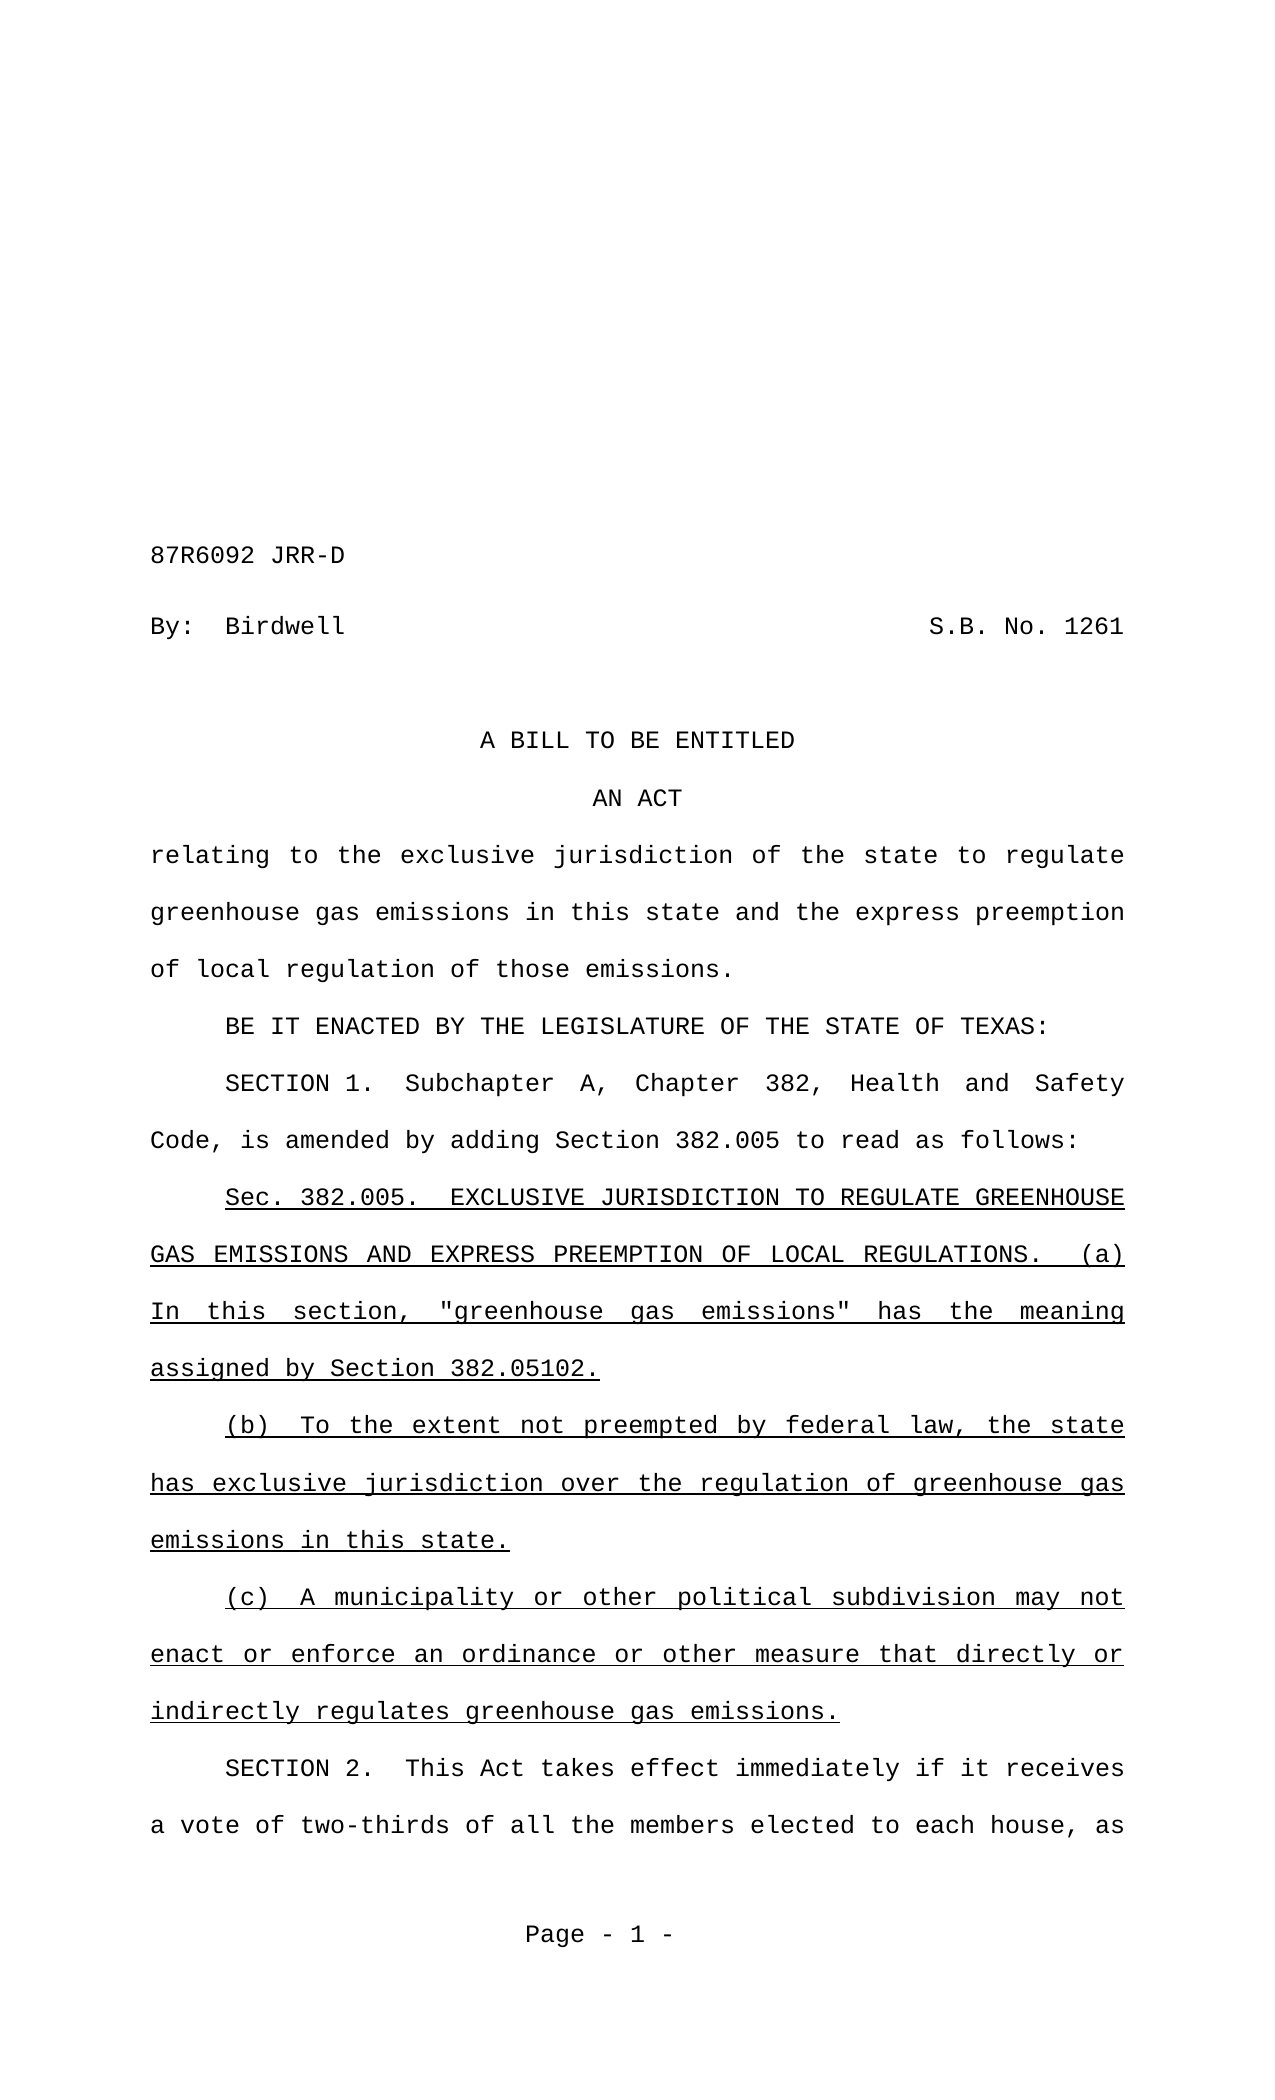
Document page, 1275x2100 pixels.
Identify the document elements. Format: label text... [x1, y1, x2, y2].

text (b) To the extent not preempted by federal law, the state has exclusive jurisdiction over the regulation of greenhouse gas emissions in this state. [150, 1495, 1125, 1556]
text relating to the exclusive jurisdiction of the state to regulate greenhouse gas emissions in this state and the express preemption of local regulation of those emissions. [150, 842, 1125, 985]
text 87R6092 JRR-D [150, 542, 1125, 571]
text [150, 1755, 1125, 1841]
text (c) A municipality or other political subdivision may not enact or enforce an ordinance or other measure that directly or indirectly regulates greenhouse gas emissions. [150, 1584, 1125, 1727]
text Sec. 382.005. EXCLUSIVE JURISDICTION TO REGULATE GREENHOUSE GAS EMISSIONS AND EXPRESS PREEMPTION OF LOCAL REGULATIONS. (a) In this section, "greenhouse gas emissions" has the meaning assigned by Section 382.05102. [150, 1267, 1125, 1322]
text Sec. 382.005. EXCLUSIVE JURISDICTION TO REGULATE GREENHOUSE GAS EMISSIONS AND EXPRESS PREEMPTION OF LOCAL REGULATIONS. (a) In this section, "greenhouse gas emissions" has the meaning assigned by Section 382.05102. [150, 1324, 1125, 1384]
text AN ACT [150, 785, 1125, 813]
text By: Birdwell S.B. No. 1261 [150, 614, 1125, 642]
text A BILL TO BE ENTITLED [150, 728, 1125, 756]
text (b) To the extent not preempted by federal law, the state has exclusive jurisdiction over the regulation of greenhouse gas emissions in this state. [150, 1413, 1125, 1493]
text BE IT ENACTED BY THE LEGISLATURE OF THE STATE OF TEXAS: [150, 1013, 1125, 1042]
text SECTION 1. Subchapter A, Chapter 382, Health and Safety Code, is amended by adding Section 382.005 to read as follows: [150, 1070, 1125, 1156]
text Sec. 382.005. EXCLUSIVE JURISDICTION TO REGULATE GREENHOUSE GAS EMISSIONS AND EXPRESS PREEMPTION OF LOCAL REGULATIONS. (a) In this section, "greenhouse gas emissions" has the meaning assigned by Section 382.05102. [150, 1184, 1125, 1265]
